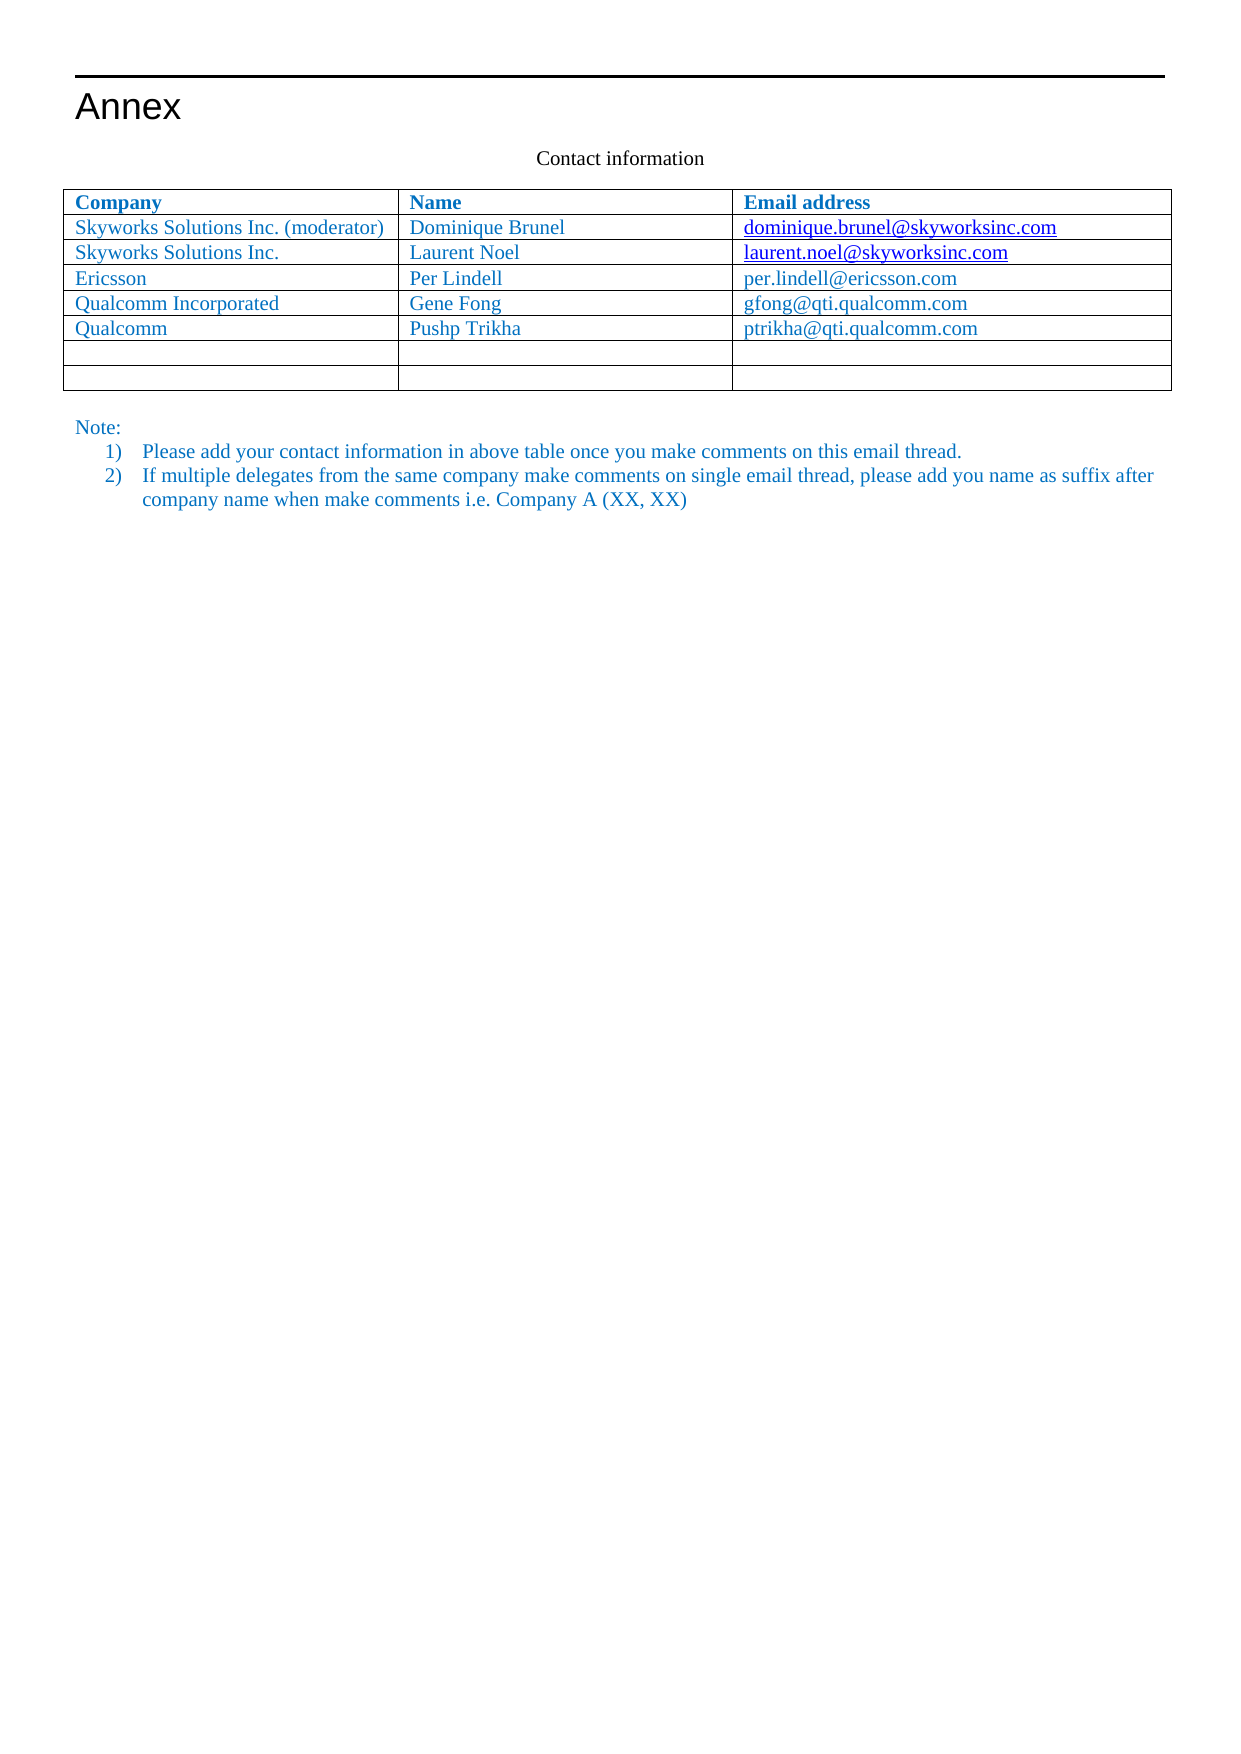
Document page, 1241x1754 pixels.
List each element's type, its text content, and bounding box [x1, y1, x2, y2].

table_cell Ericsson [64, 265, 398, 289]
text Note: [75, 415, 1165, 439]
table_header Name [399, 190, 732, 214]
table_cell ptrikha@qti.qualcomm.com [733, 316, 1171, 340]
table_cell Gene Fong [399, 291, 732, 314]
subtitle Annex [75, 78, 1165, 127]
table_cell [399, 341, 732, 365]
table_cell Laurent Noel [399, 240, 732, 264]
table_cell Per Lindell [399, 265, 732, 289]
table_header Company [64, 190, 398, 214]
table_cell [733, 341, 1171, 365]
table_cell per.lindell@ericsson.com [733, 265, 1171, 289]
table_header Email address [733, 190, 1171, 214]
table_cell [64, 366, 398, 390]
table_cell Skyworks Solutions Inc. (moderator) [64, 215, 398, 239]
table_cell [64, 341, 398, 365]
table_cell Dominique Brunel [399, 215, 732, 239]
table_cell Skyworks Solutions Inc. [64, 240, 398, 264]
list Please add your contact information in above table once you make comments on this email thread. [104, 439, 1165, 463]
table_cell Qualcomm Incorporated [64, 291, 398, 314]
table_cell [399, 366, 732, 390]
text Contact information [75, 146, 1165, 170]
table_cell dominique.brunel@skyworksinc.com [733, 215, 1171, 239]
table_cell laurent.noel@skyworksinc.com [733, 240, 1171, 264]
list If multiple delegates from the same company make comments on single email thread, please add you name as suffix after company name when make comments i.e. Company A (XX, XX) [104, 463, 1165, 511]
table_cell Qualcomm [64, 316, 398, 340]
table_cell [733, 366, 1171, 390]
table_cell Pushp Trikha [399, 316, 732, 340]
table_cell gfong@qti.qualcomm.com [733, 291, 1171, 314]
